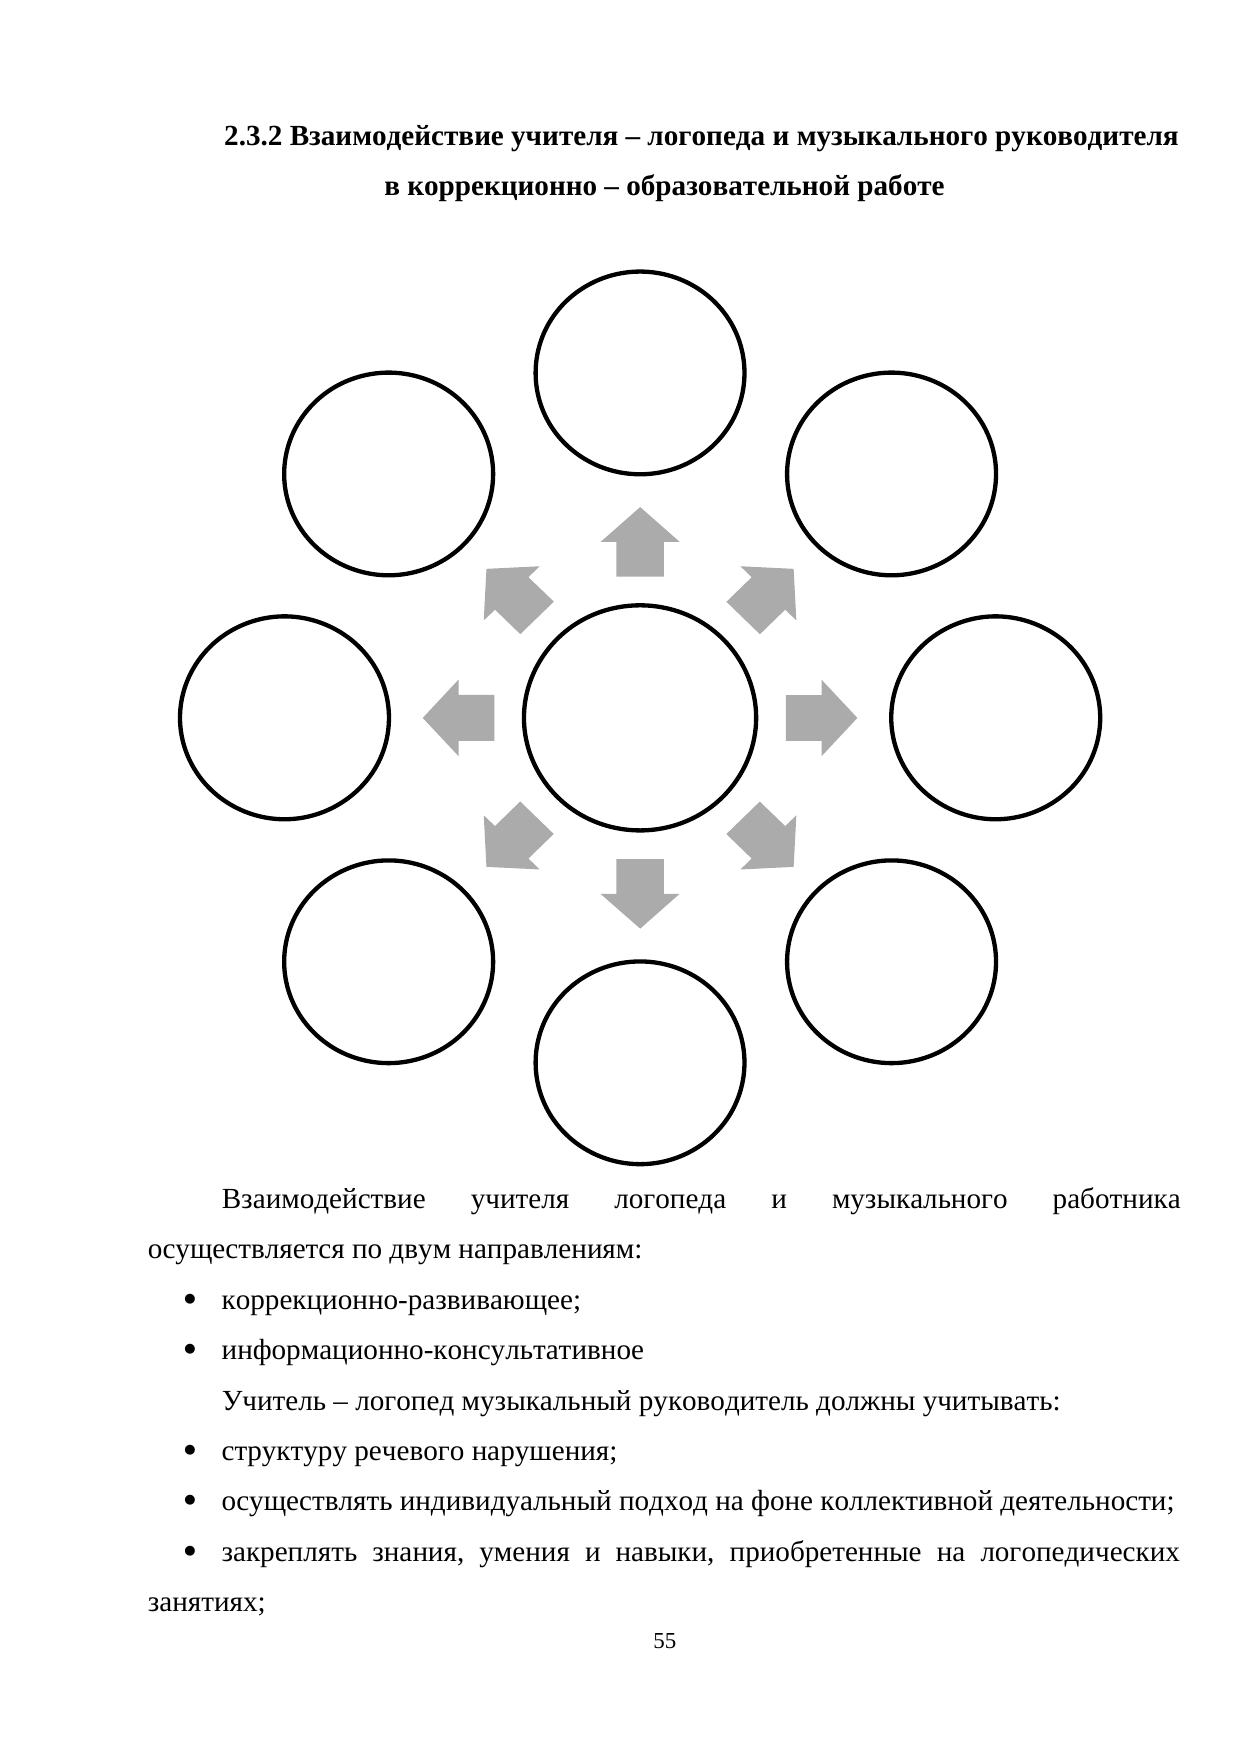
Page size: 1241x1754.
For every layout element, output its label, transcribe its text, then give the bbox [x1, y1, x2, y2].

list осуществлять индивидуальный подход на фоне коллективной деятельности; [148, 1483, 1181, 1517]
list коррекционно-развивающее; [148, 1282, 1181, 1315]
text 2.3.2 Взаимодействие учителя – логопеда и музыкального руководителя в коррекционно – образовательной работе [148, 118, 1181, 202]
list структуру речевого нарушения; [148, 1433, 1181, 1467]
text Взаимодействие учителя логопеда и музыкального работника осуществляется по двум направлениям: [148, 1181, 1181, 1265]
text Учитель – логопед музыкальный руководитель должны учитывать: [148, 1383, 1181, 1416]
list закреплять знания, умения и навыки, приобретенные на логопедических занятиях; [148, 1534, 1181, 1618]
list информационно-консультативное [148, 1332, 1181, 1366]
